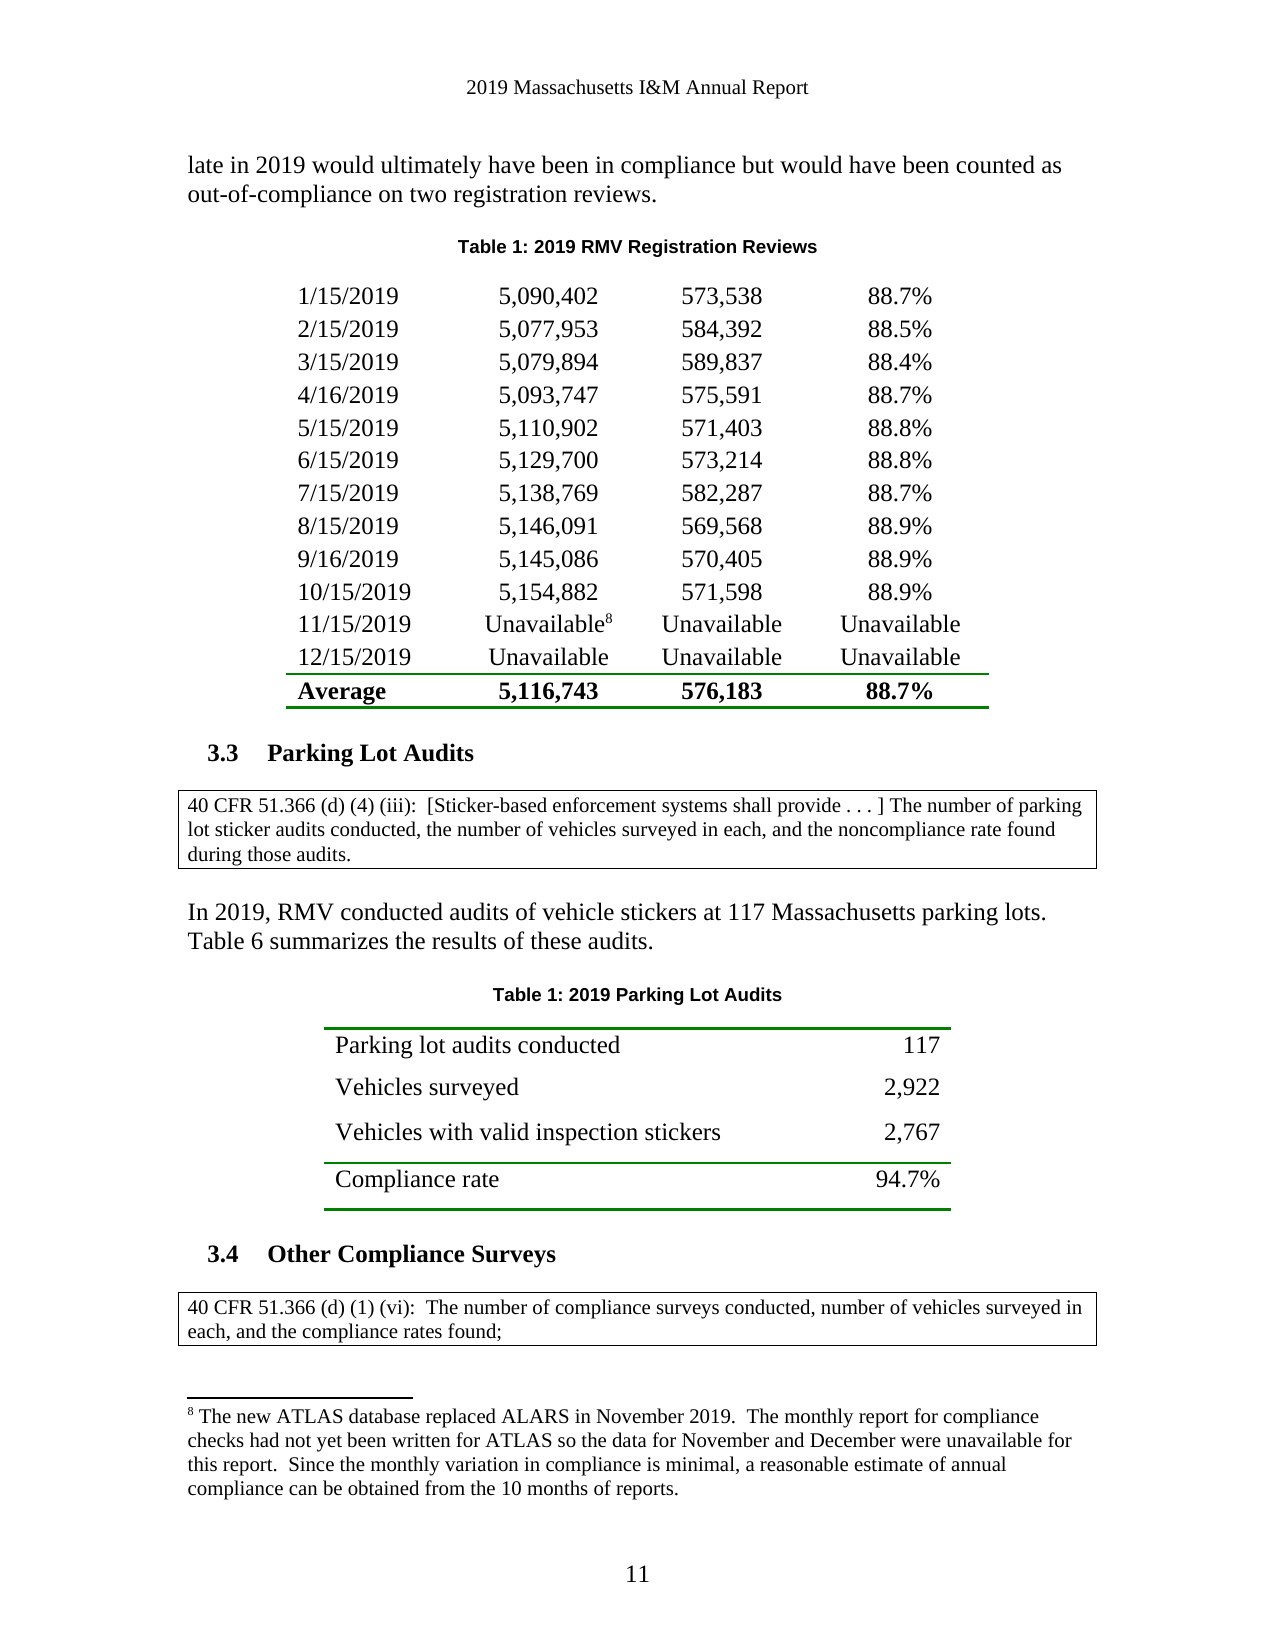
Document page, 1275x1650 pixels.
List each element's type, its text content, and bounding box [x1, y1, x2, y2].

subtitle 40 CFR 51.366 (d) (1) (vi): The number of compliance surveys conducted, number of vehicles surveyed in each, and the compliance rates found; [179, 1293, 1096, 1345]
table_cell 88.5% [811, 312, 989, 345]
table_cell 584,392 [633, 312, 811, 345]
table_header 1/15/2019 [286, 279, 464, 312]
table_cell 576,183 [633, 675, 811, 706]
table_cell 88.9% [811, 509, 989, 542]
table_cell 11/15/2019 [286, 608, 464, 640]
table_cell Vehicles surveyed [324, 1072, 776, 1117]
text In 2019, RMV conducted audits of vehicle stickers at 117 Massachusetts parking lots. Table 6 summarizes the results of these audits. [187, 897, 1087, 955]
table_cell 5,145,086 [464, 542, 633, 575]
table_header 573,538 [633, 279, 811, 312]
table_cell Unavailable [811, 640, 989, 673]
subtitle 2019 RMV Registration Reviews [187, 236, 1087, 279]
table_cell 88.9% [811, 542, 989, 575]
table_cell 7/15/2019 [286, 476, 464, 509]
table_cell 6/15/2019 [286, 444, 464, 476]
table_cell 8/15/2019 [286, 509, 464, 542]
table_header 88.7% [811, 279, 989, 312]
table_cell Unavailable [633, 608, 811, 640]
table_cell 589,837 [633, 345, 811, 378]
table_cell 5,154,882 [464, 575, 633, 607]
table_cell 9/16/2019 [286, 542, 464, 575]
table_cell 569,568 [633, 509, 811, 542]
table_cell 88.7% [811, 476, 989, 509]
table_cell 2,767 [776, 1117, 951, 1162]
table_cell 94.7% [776, 1164, 951, 1207]
table_cell 5,110,902 [464, 411, 633, 443]
table_cell 582,287 [633, 476, 811, 509]
table_cell Unavailable [464, 608, 633, 640]
subtitle Other Compliance Surveys [207, 1239, 1087, 1268]
table_cell 2/15/2019 [286, 312, 464, 345]
table_cell 88.7% [811, 378, 989, 411]
table_cell 88.7% [811, 675, 989, 706]
table_cell 5,079,894 [464, 345, 633, 378]
table_cell 573,214 [633, 444, 811, 476]
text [187, 150, 1087, 207]
table_cell 571,403 [633, 411, 811, 443]
table_cell Vehicles with valid inspection stickers [324, 1117, 776, 1162]
table_cell Unavailable [811, 608, 989, 640]
table_cell 88.4% [811, 345, 989, 378]
table_cell 4/16/2019 [286, 378, 464, 411]
table_cell 570,405 [633, 542, 811, 575]
table_cell 10/15​/2019 [286, 575, 464, 607]
table_cell Compliance rate [324, 1164, 776, 1207]
table_cell 88.8% [811, 444, 989, 476]
table_cell 88.8% [811, 411, 989, 443]
table_cell 88.9% [811, 575, 989, 607]
table_header Parking lot audits conducted [324, 1030, 776, 1072]
table_cell 5,116,743 [464, 675, 633, 706]
table_cell 5,129,700 [464, 444, 633, 476]
table_cell 5,077,953 [464, 312, 633, 345]
table_cell Unavailable [633, 640, 811, 673]
subtitle Parking Lot Audits [207, 738, 1087, 767]
table_cell 5,138,769 [464, 476, 633, 509]
table_cell Unavailable [464, 640, 633, 673]
subtitle 40 CFR 51.366 (d) (4) (iii): [Sticker-based enforcement systems shall provide . . . ] The number of parking lot sticker audits conducted, the number of vehicles surveyed in each, and the noncompliance rate found during those audits. [179, 791, 1096, 868]
table_cell 5,146,091 [464, 509, 633, 542]
table_cell 575,591 [633, 378, 811, 411]
table_header 117 [776, 1030, 951, 1072]
subtitle 2019 Parking Lot Audits [187, 984, 1087, 1027]
table_cell Average [286, 675, 464, 706]
table_cell 3/15/2019 [286, 345, 464, 378]
table_cell 2,922 [776, 1072, 951, 1117]
table_cell 571,598 [633, 575, 811, 607]
table_cell 5/15/2019 [286, 411, 464, 443]
table_header 5,090,402 [464, 279, 633, 312]
table_cell 5,093,747 [464, 378, 633, 411]
table_cell 12/15/2019 [286, 640, 464, 673]
